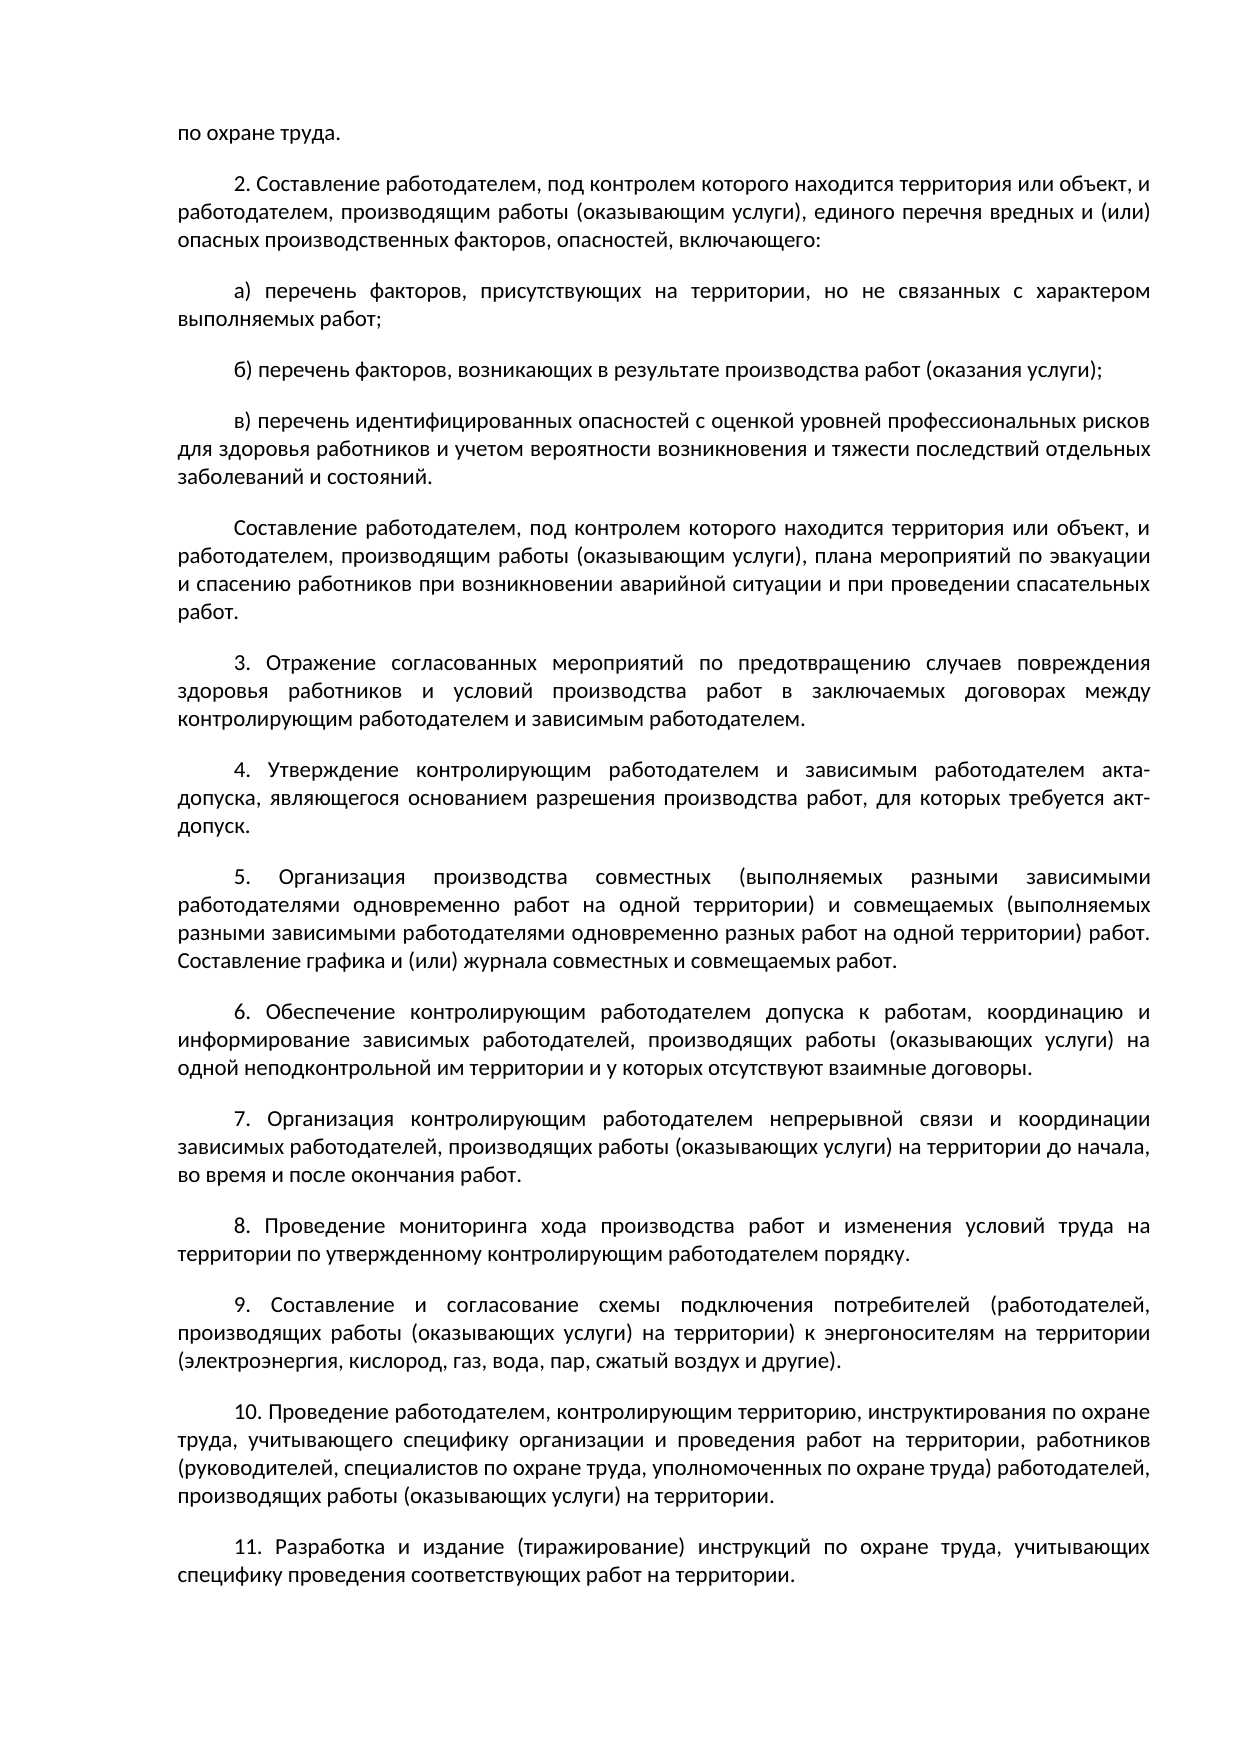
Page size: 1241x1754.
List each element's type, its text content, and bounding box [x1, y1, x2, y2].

text Составление работодателем, под контролем которого находится территория или объект, и работодателем, производящим работы (оказывающим услуги), плана мероприятий по эвакуации и спасению работников при возникновении аварийной ситуации и при проведении спасательных работ. [177, 513, 1152, 625]
text 6. Обеспечение контролирующим работодателем допуска к работам, координацию и информирование зависимых работодателей, производящих работы (оказывающих услуги) на одной неподконтрольной им территории и у которых отсутствуют взаимные договоры. [177, 997, 1152, 1081]
text 11. Разработка и издание (тиражирование) инструкций по охране труда, учитывающих специфику проведения соответствующих работ на территории. [177, 1532, 1152, 1588]
text 2. Составление работодателем, под контролем которого находится территория или объект, и работодателем, производящим работы (оказывающим услуги), единого перечня вредных и (или) опасных производственных факторов, опасностей, включающего: [177, 169, 1152, 253]
text б) перечень факторов, возникающих в результате производства работ (оказания услуги); [177, 355, 1152, 383]
text в) перечень идентифицированных опасностей с оценкой уровней профессиональных рисков для здоровья работников и учетом вероятности возникновения и тяжести последствий отдельных заболеваний и состояний. [177, 406, 1152, 490]
text 10. Проведение работодателем, контролирующим территорию, инструктирования по охране труда, учитывающего специфику организации и проведения работ на территории, работников (руководителей, специалистов по охране труда, уполномоченных по охране труда) работодателей, производящих работы (оказывающих услуги) на территории. [177, 1397, 1152, 1509]
text 5. Организация производства совместных (выполняемых разными зависимыми работодателями одновременно работ на одной территории) и совмещаемых (выполняемых разными зависимыми работодателями одновременно разных работ на одной территории) работ. Составление графика и (или) журнала совместных и совмещаемых работ. [177, 862, 1152, 974]
text 9. Составление и согласование схемы подключения потребителей (работодателей, производящих работы (оказывающих услуги) на территории) к энергоносителям на территории (электроэнергия, кислород, газ, вода, пар, сжатый воздух и другие). [177, 1290, 1152, 1374]
text 3. Отражение согласованных мероприятий по предотвращению случаев повреждения здоровья работников и условий производства работ в заключаемых договорах между контролирующим работодателем и зависимым работодателем. [177, 648, 1152, 732]
text 7. Организация контролирующим работодателем непрерывной связи и координации зависимых работодателей, производящих работы (оказывающих услуги) на территории до начала, во время и после окончания работ. [177, 1104, 1152, 1188]
text а) перечень факторов, присутствующих на территории, но не связанных с характером выполняемых работ; [177, 276, 1152, 332]
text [177, 118, 1152, 146]
text 4. Утверждение контролирующим работодателем и зависимым работодателем акта-допуска, являющегося основанием разрешения производства работ, для которых требуется акт-допуск. [177, 755, 1152, 839]
text 8. Проведение мониторинга хода производства работ и изменения условий труда на территории по утвержденному контролирующим работодателем порядку. [177, 1211, 1152, 1267]
